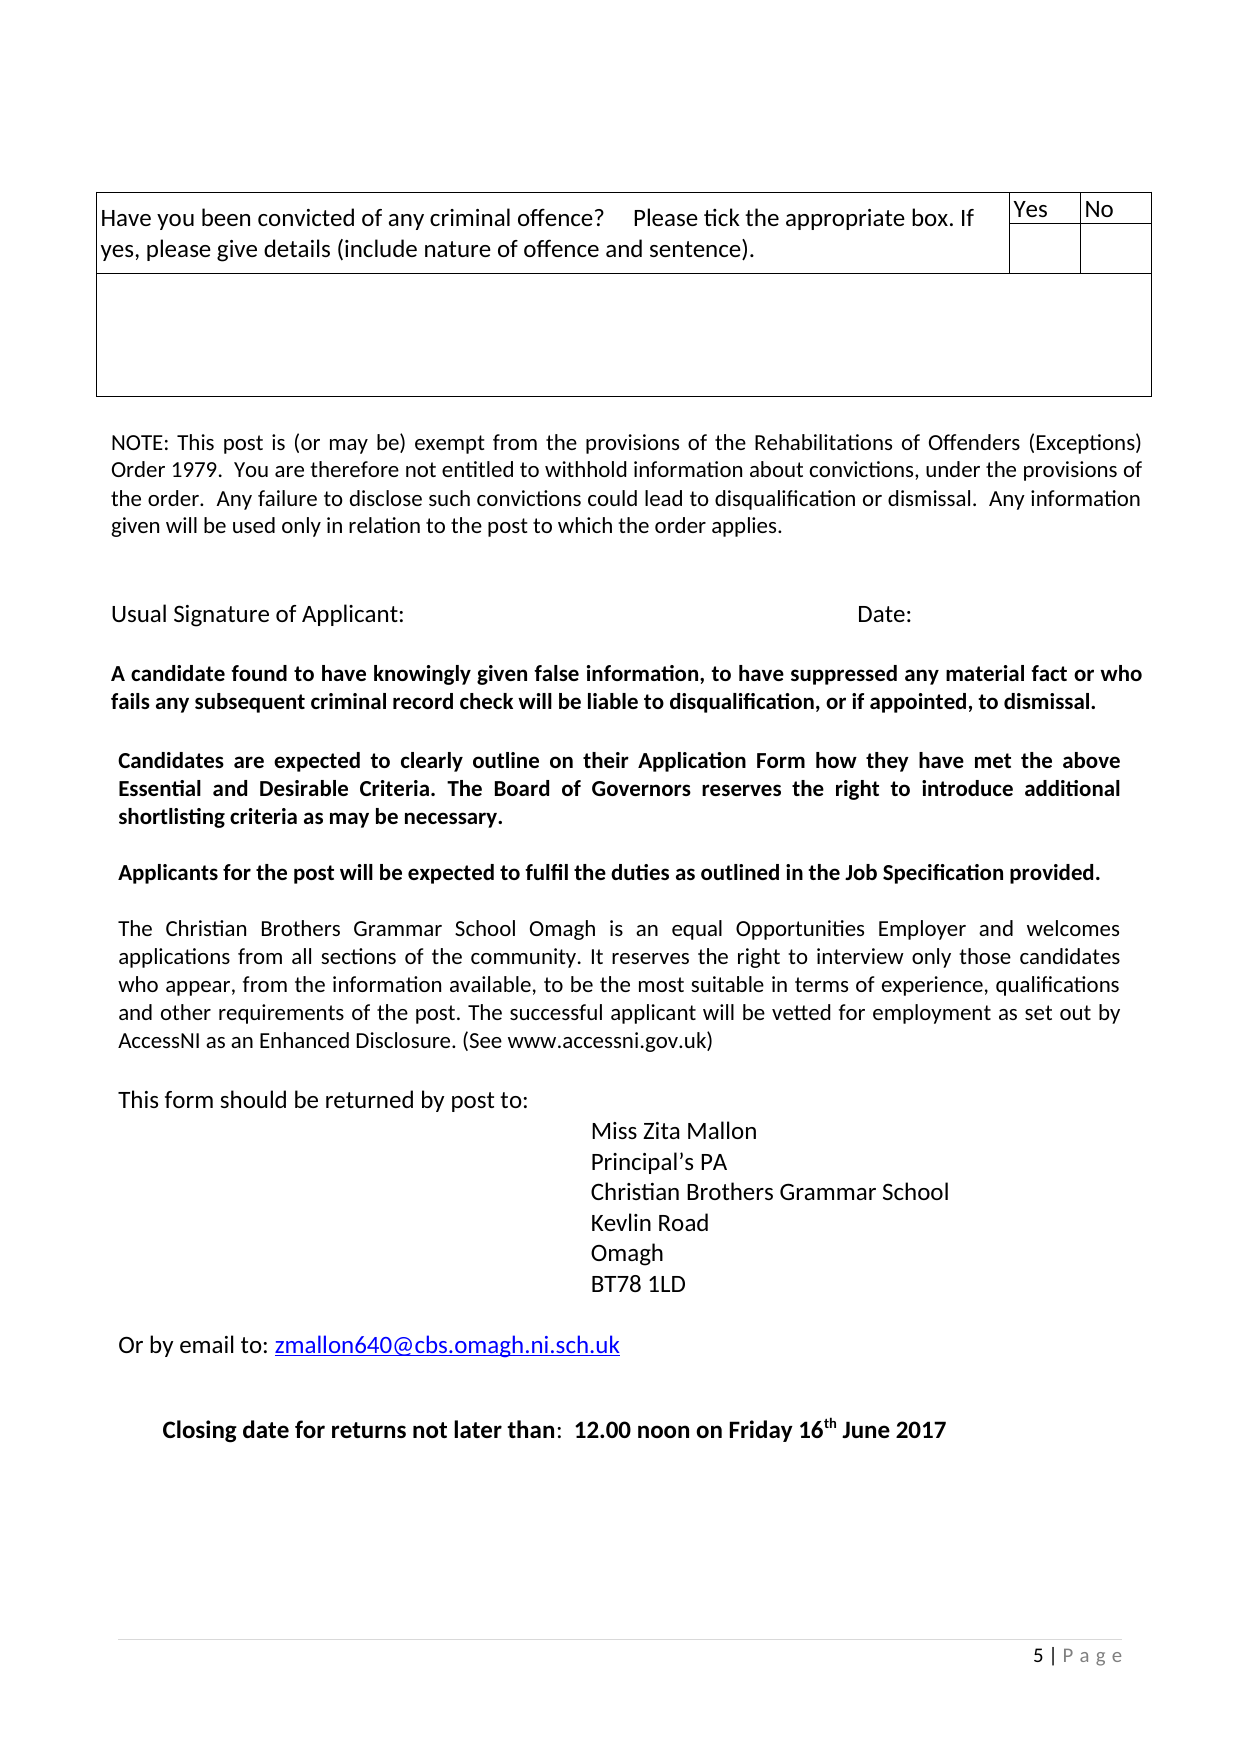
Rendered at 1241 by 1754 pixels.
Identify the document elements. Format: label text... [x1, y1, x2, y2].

text Principal’s PA [591, 1146, 1122, 1176]
text Kevlin Road [591, 1207, 1122, 1237]
text BT78 1LD [591, 1268, 1122, 1298]
text Closing date for returns not later than: 12.00 noon on Friday 16th June 2017 [118, 1414, 1122, 1444]
table_header NOTE: This post is (or may be) exempt from the provisions of the Rehabilitations of Offenders (Exceptions) Order 1979. You are therefore not entitled to withhold information about convictions, under the provisions of the order. Any failure to disclose such convictions could lead to disqualification or dismissal. Any information given will be used only in relation to the post to which the order applies. Usual Signature of Applicant: Date: A candidate found to have knowingly given false information, to have suppressed any material fact or who fails any subsequent criminal record check will be liable to disqualification, or if appointed, to dismissal. [85, 161, 1155, 715]
text Or by email to: zmallon640@cbs.omagh.ni.sch.uk [118, 1329, 1122, 1383]
text Christian Brothers Grammar School [591, 1176, 1122, 1207]
text Applicants for the post will be expected to fulfil the duties as outlined in the Job Specification provided. [118, 858, 1122, 886]
text Omagh [591, 1237, 1122, 1268]
text Candidates are expected to clearly outline on their Application Form how they have met the above Essential and Desirable Criteria. The Board of Governors reserves the right to introduce additional shortlisting criteria as may be necessary. [118, 746, 1122, 830]
text This form should be returned by post to: [118, 1084, 1122, 1115]
text Miss Zita Mallon [591, 1115, 1122, 1146]
text The Christian Brothers Grammar School Omagh is an equal Opportunities Employer and welcomes applications from all sections of the community. It reserves the right to interview only those candidates who appear, from the information available, to be the most suitable in terms of experience, qualifications and other requirements of the post. The successful applicant will be vetted for employment as set out by AccessNI as an Enhanced Disclosure. (See www.accessni.gov.uk) [118, 914, 1122, 1054]
